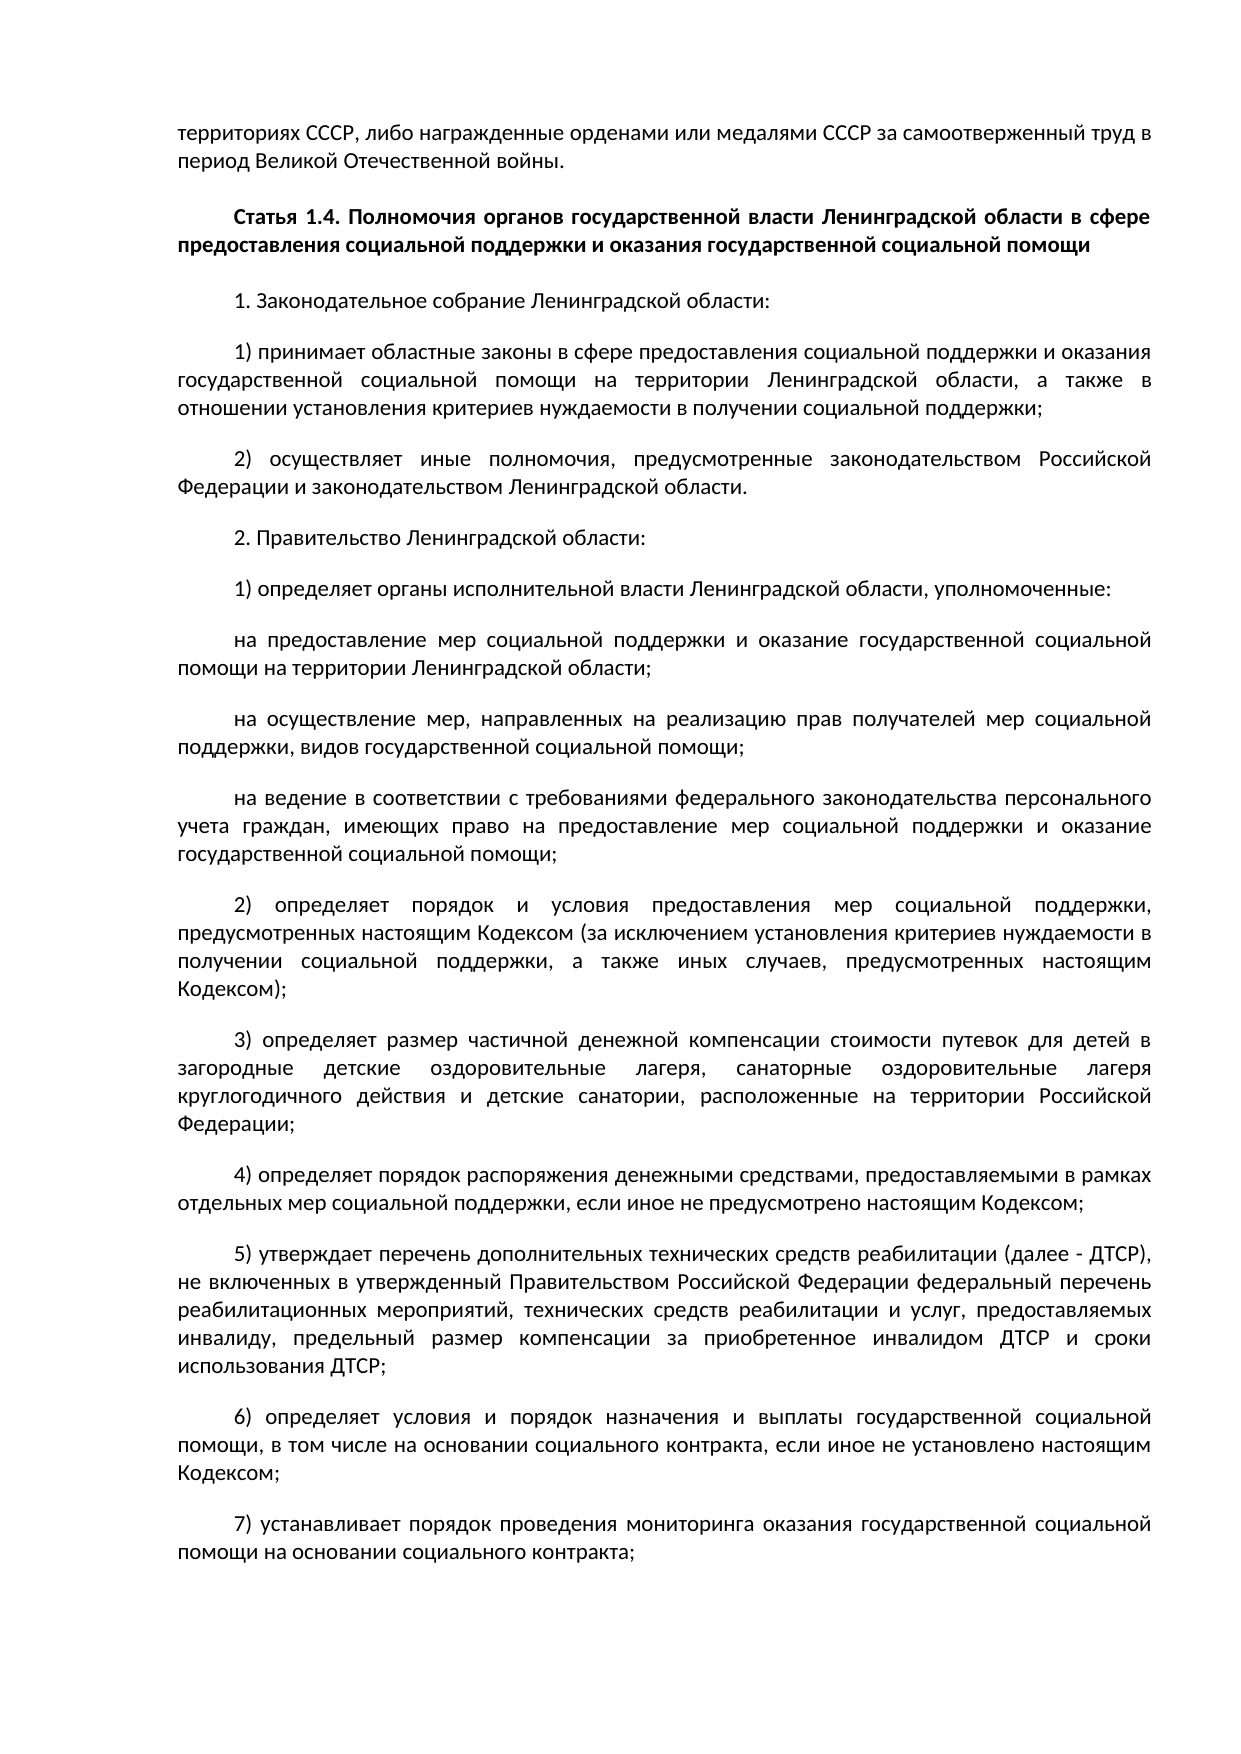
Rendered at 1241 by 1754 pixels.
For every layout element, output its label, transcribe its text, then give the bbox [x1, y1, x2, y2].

text на осуществление мер, направленных на реализацию прав получателей мер социальной поддержки, видов государственной социальной помощи; [177, 704, 1152, 760]
text 3) определяет размер частичной денежной компенсации стоимости путевок для детей в загородные детские оздоровительные лагеря, санаторные оздоровительные лагеря круглогодичного действия и детские санатории, расположенные на территории Российской Федерации; [177, 1025, 1152, 1137]
text 1) определяет органы исполнительной власти Ленинградской области, уполномоченные: [177, 574, 1152, 602]
text на ведение в соответствии с требованиями федерального законодательства персонального учета граждан, имеющих право на предоставление мер социальной поддержки и оказание государственной социальной помощи; [177, 783, 1152, 867]
text 2) определяет порядок и условия предоставления мер социальной поддержки, предусмотренных настоящим Кодексом (за исключением установления критериев нуждаемости в получении социальной поддержки, а также иных случаев, предусмотренных настоящим Кодексом); [177, 890, 1152, 1002]
text 4) определяет порядок распоряжения денежными средствами, предоставляемыми в рамках отдельных мер социальной поддержки, если иное не предусмотрено настоящим Кодексом; [177, 1160, 1152, 1216]
text 1) принимает областные законы в сфере предоставления социальной поддержки и оказания государственной социальной помощи на территории Ленинградской области, а также в отношении установления критериев нуждаемости в получении социальной поддержки; [177, 337, 1152, 421]
text 1. Законодательное собрание Ленинградской области: [177, 286, 1152, 314]
text 6) определяет условия и порядок назначения и выплаты государственной социальной помощи, в том числе на основании социального контракта, если иное не установлено настоящим Кодексом; [177, 1402, 1152, 1486]
text 2. Правительство Ленинградской области: [177, 523, 1152, 551]
text на предоставление мер социальной поддержки и оказание государственной социальной помощи на территории Ленинградской области; [177, 625, 1152, 681]
text 7) устанавливает порядок проведения мониторинга оказания государственной социальной помощи на основании социального контракта; [177, 1509, 1152, 1565]
text 5) утверждает перечень дополнительных технических средств реабилитации (далее - ДТСР), не включенных в утвержденный Правительством Российской Федерации федеральный перечень реабилитационных мероприятий, технических средств реабилитации и услуг, предоставляемых инвалиду, предельный размер компенсации за приобретенное инвалидом ДТСР и сроки использования ДТСР; [177, 1239, 1152, 1379]
text 2) осуществляет иные полномочия, предусмотренные законодательством Российской Федерации и законодательством Ленинградской области. [177, 444, 1152, 500]
title Статья 1.4. Полномочия органов государственной власти Ленинградской области в сфере предоставления социальной поддержки и оказания государственной социальной помощи [177, 202, 1152, 258]
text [177, 118, 1152, 174]
